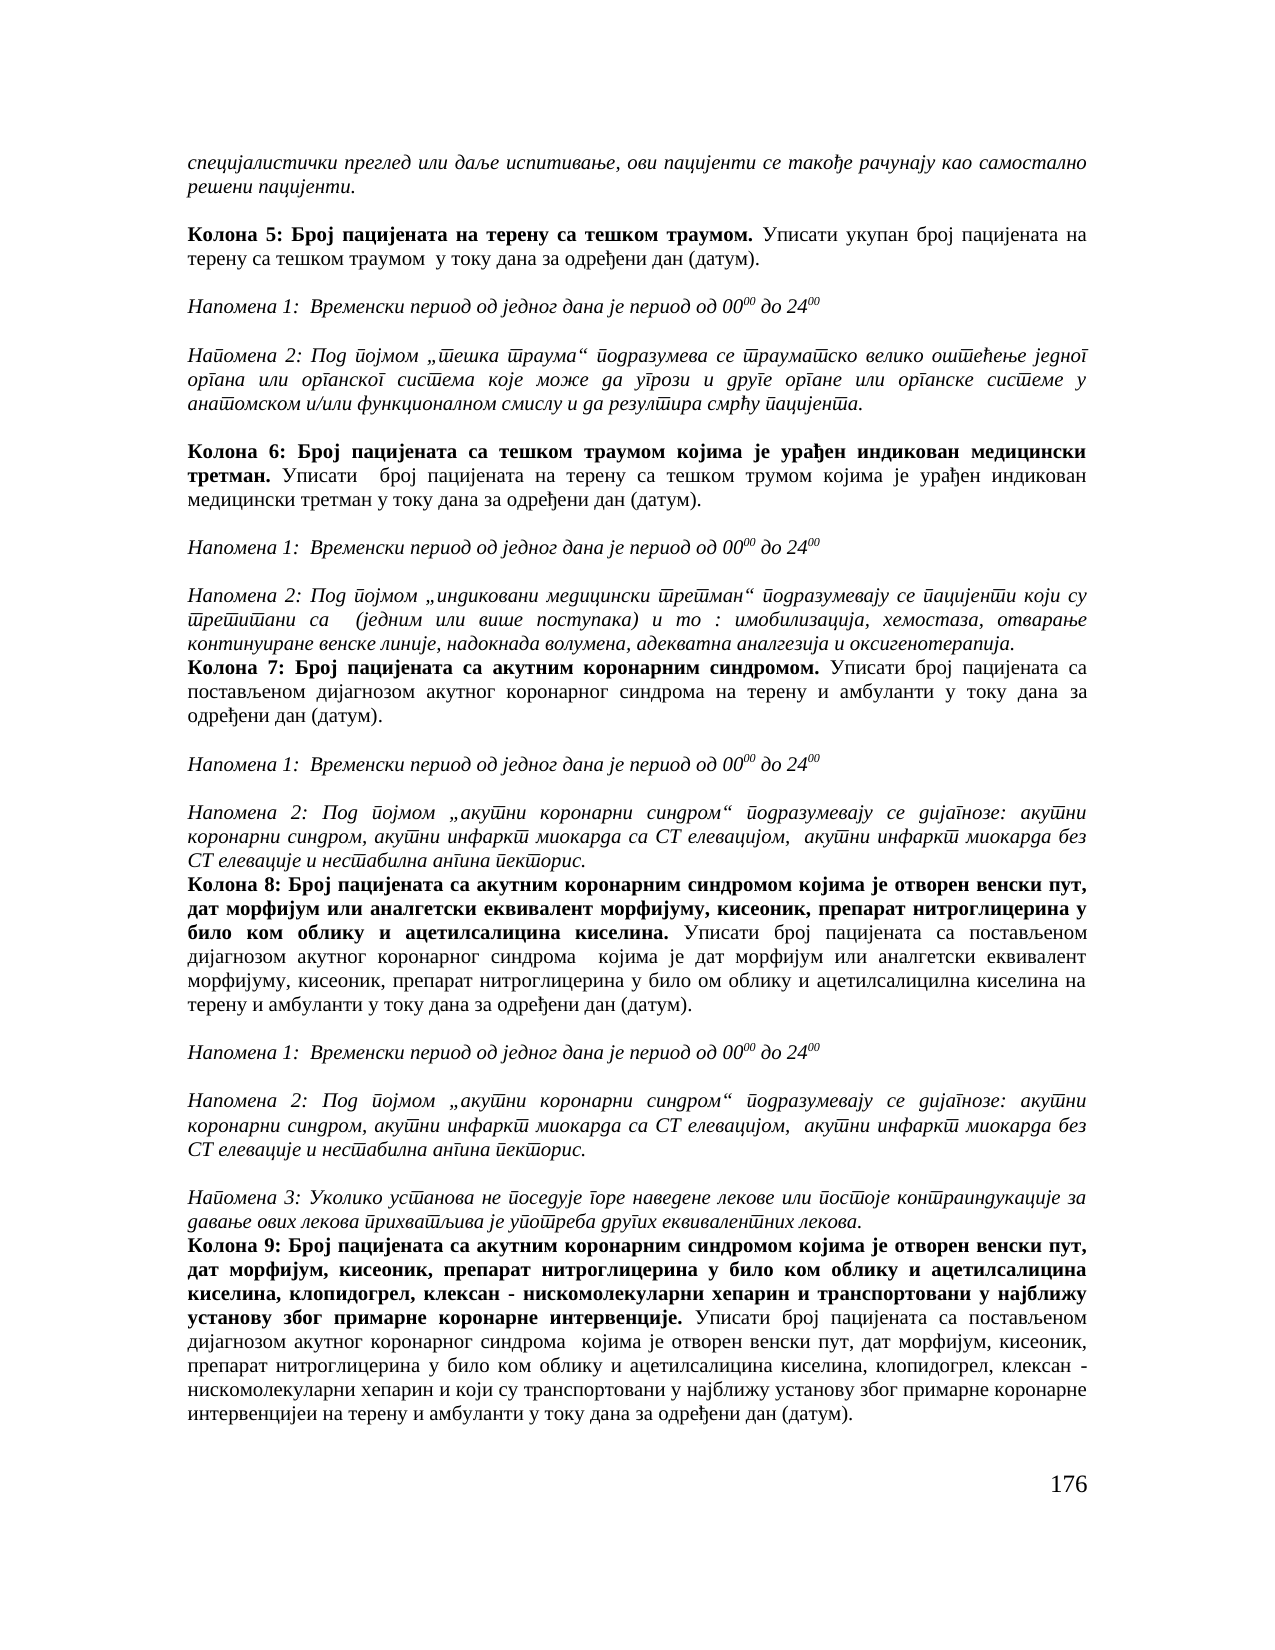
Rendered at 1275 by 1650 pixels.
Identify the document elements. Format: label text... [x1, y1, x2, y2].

text Напомена 2: Под појмом „индиковани медицински третман“ подразумевају се пацијенти који су третитани са (једним или више поступака) и то : имобилизација, хемостаза, отварање континуиране венске линије, надокнада волумена, адекватна аналгезија и оксигенотерапија. [187, 583, 1087, 655]
text Колона 6: Број пацијената са тешком траумом којима је урађен индикован медицински третман. Уписати број пацијената на терену са тешком трумом којима је урађен индикован медицински третман у току дана за одређени дан (датум). [187, 439, 1087, 511]
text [187, 150, 1087, 198]
text Колона 5: Број пацијената на терену са тешком траумом. Уписати укупан број пацијената на терену са тешком траумом у току дана за одређени дан (датум). [187, 222, 1087, 270]
text Напомена 2: Под појмом „тешка траума“ подразумева се трауматско велико оштећење једног органа или органског система које може да угрози и друге органе или органске системе у анатомском и/или функционалном смислу и да резултира смрћу пацијента. [187, 342, 1087, 415]
text Напомена 1: Временски период од једног дана је период од 0000 до 2400 [187, 294, 1087, 318]
text Напомена 1: Временски период од једног дана је период од 0000 до 2400 [187, 1040, 1087, 1064]
text Напомена 1: Временски период од једног дана је период од 0000 до 2400 [187, 535, 1087, 559]
text Колона 9: Број пацијената са акутним коронарним синдромом којима је отворен венски пут, дат морфијум, кисеоник, препарат нитроглицерина у било ком облику и ацетилсалицина киселина, клопидогрел, клексан - нискомолекуларни хепарин и транспортовани у најближу установу због примарне коронарне интервенције. Уписати број пацијената са постављеном дијагнозом акутног коронарног синдрома којима је отворен венски пут, дат морфијум, кисеоник, препарат нитроглицерина у било ком облику и ацетилсалицина киселина, клопидогрел, клексан - нискомолекуларни хепарин и који су транспортовани у најближу установу због примарне коронарне интервенцијеи на терену и амбуланти у току дана за одређени дан (датум). [187, 1233, 1087, 1425]
text Колона 7: Број пацијената са акутним коронарним синдромом. Уписати број пацијената са постављеном дијагнозом акутног коронарног синдрома на терену и амбуланти у току дана за одређени дан (датум). [187, 655, 1087, 727]
text Колона 8: Број пацијената са акутним коронарним синдромом којима је отворен венски пут, дат морфијум или аналгетски еквивалент морфијуму, кисеоник, препарат нитроглицерина у било ком облику и ацетилсалицина киселина. Уписати број пацијената са постављеном дијагнозом акутног коронарног синдрома којима је дат морфијум или аналгетски еквивалент морфијуму, кисеоник, препарат нитроглицерина у било ом облику и ацетилсалицилна киселина на терену и амбуланти у току дана за одређени дан (датум). [187, 872, 1087, 1016]
text Напомена 1: Временски период од једног дана је период од 0000 до 2400 [187, 752, 1087, 776]
